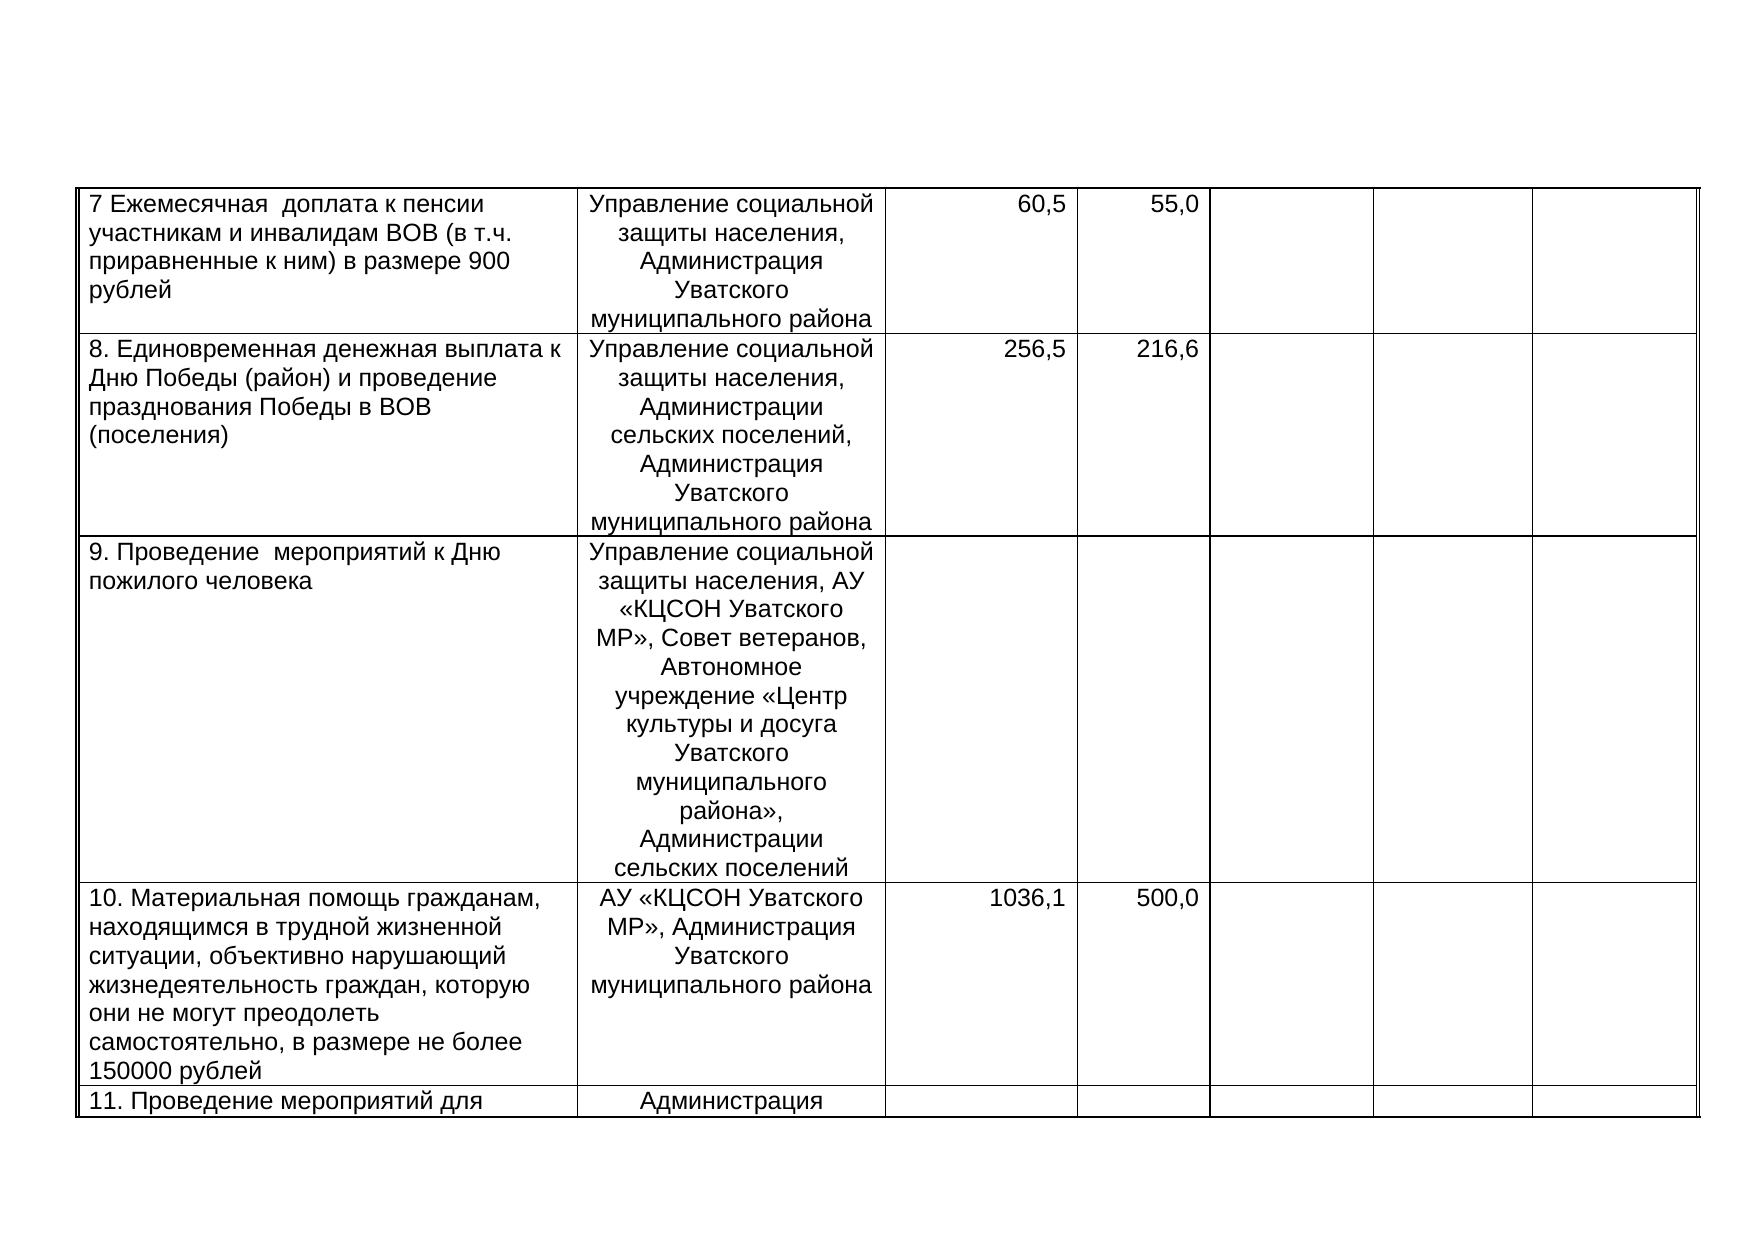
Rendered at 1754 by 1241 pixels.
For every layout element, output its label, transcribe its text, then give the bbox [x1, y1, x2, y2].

table_cell Управление социальной защиты населения, Администрация Уватского муниципального района [578, 189, 885, 332]
table_cell 256,5 [886, 334, 1077, 535]
table_cell [1533, 1086, 1696, 1116]
table_cell [1533, 334, 1696, 535]
table_cell [1374, 883, 1532, 1085]
table_cell [1533, 883, 1696, 1085]
table_cell 9. Проведение мероприятий к Дню пожилого человека [80, 537, 577, 882]
table_cell 7 Ежемесячная доплата к пенсии участникам и инвалидам ВОВ (в т.ч. приравненные к ним) в размере 900 рублей [80, 189, 577, 332]
table_cell [1211, 334, 1373, 535]
table_cell 10. Материальная помощь гражданам, находящимся в трудной жизненной ситуации, объективно нарушающий жизнедеятельность граждан, которую они не могут преодолеть самостоятельно, в размере не более 150000 рублей [80, 883, 577, 1085]
table_cell 500,0 [1078, 883, 1209, 1085]
table_cell АУ «КЦСОН Уватского МР», Администрация Уватского муниципального района [578, 883, 885, 1085]
table_cell [1211, 189, 1373, 332]
table_cell [1078, 1086, 1209, 1116]
table_cell [1374, 537, 1532, 882]
table_cell [1211, 537, 1373, 882]
table_cell [886, 537, 1077, 882]
table_cell [1374, 334, 1532, 535]
table_cell 60,5 [886, 189, 1077, 332]
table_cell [80, 1086, 577, 1116]
table_cell 1036,1 [886, 883, 1077, 1085]
table_cell [886, 1086, 1077, 1116]
table_cell Управление социальной защиты населения, Администрации сельских поселений, Администрация Уватского муниципального района [578, 334, 885, 535]
table_cell [1374, 1086, 1532, 1116]
table_cell Управление социальной защиты населения, АУ «КЦСОН Уватского МР», Совет ветеранов, Автономное учреждение «Центр культуры и досуга Уватского муниципального района», Администрации сельских поселений [578, 537, 885, 882]
table_cell [1078, 537, 1209, 882]
table_cell 8. Единовременная денежная выплата к Дню Победы (район) и проведение празднования Победы в ВОВ (поселения) [80, 334, 577, 535]
table_cell 55,0 [1078, 189, 1209, 332]
table_cell [1374, 189, 1532, 332]
table_cell [1211, 1086, 1373, 1116]
table_cell [1211, 883, 1373, 1085]
table_cell [1533, 537, 1696, 882]
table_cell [578, 1086, 885, 1116]
table_cell 216,6 [1078, 334, 1209, 535]
table_cell [1533, 189, 1696, 332]
